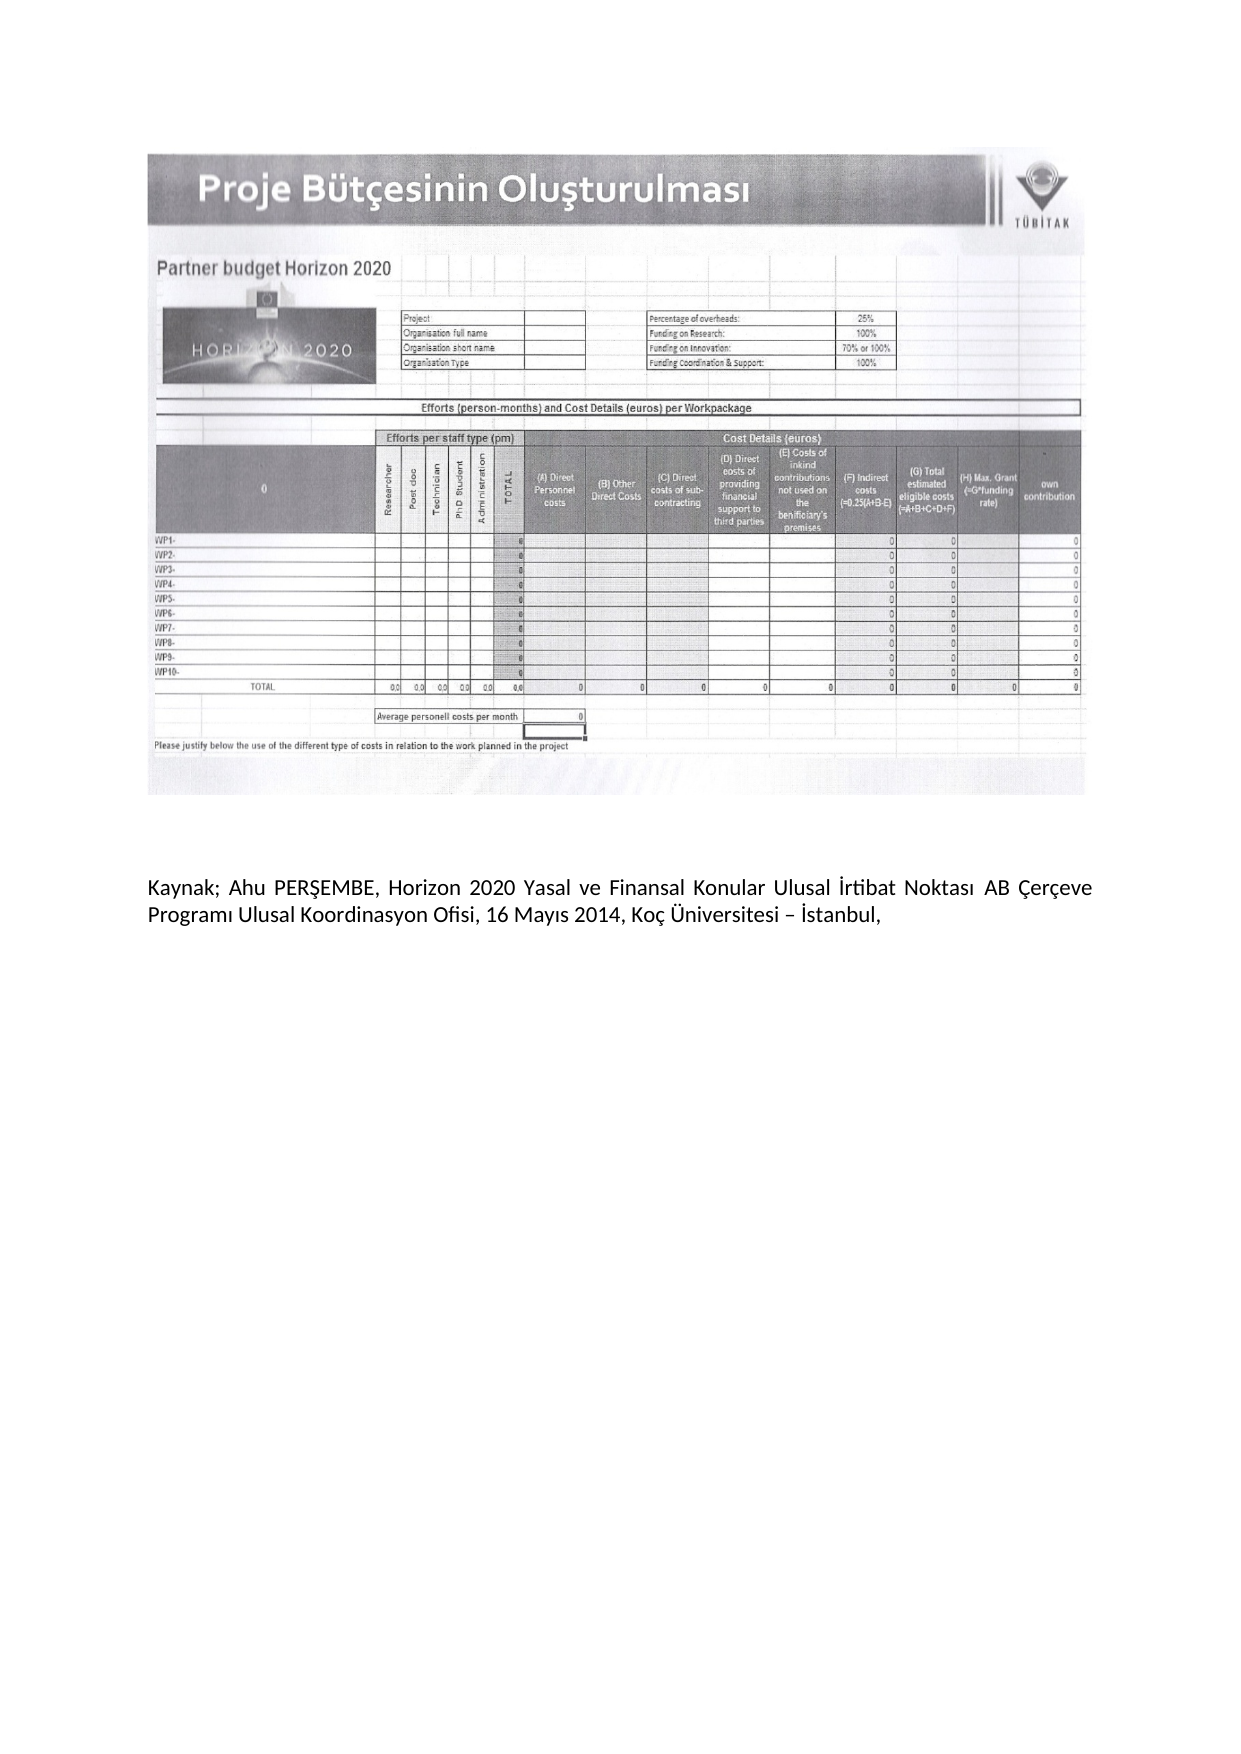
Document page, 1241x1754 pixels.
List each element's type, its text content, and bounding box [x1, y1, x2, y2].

picture [147, 147, 1093, 795]
text Kaynak; Ahu PERŞEMBE, Horizon 2020 Yasal ve Finansal Konular Ulusal İrtibat Noktası AB Çerçeve Programı Ulusal Koordinasyon Ofisi, 16 Mayıs 2014, Koç Üniversitesi – İstanbul, [148, 873, 1093, 929]
